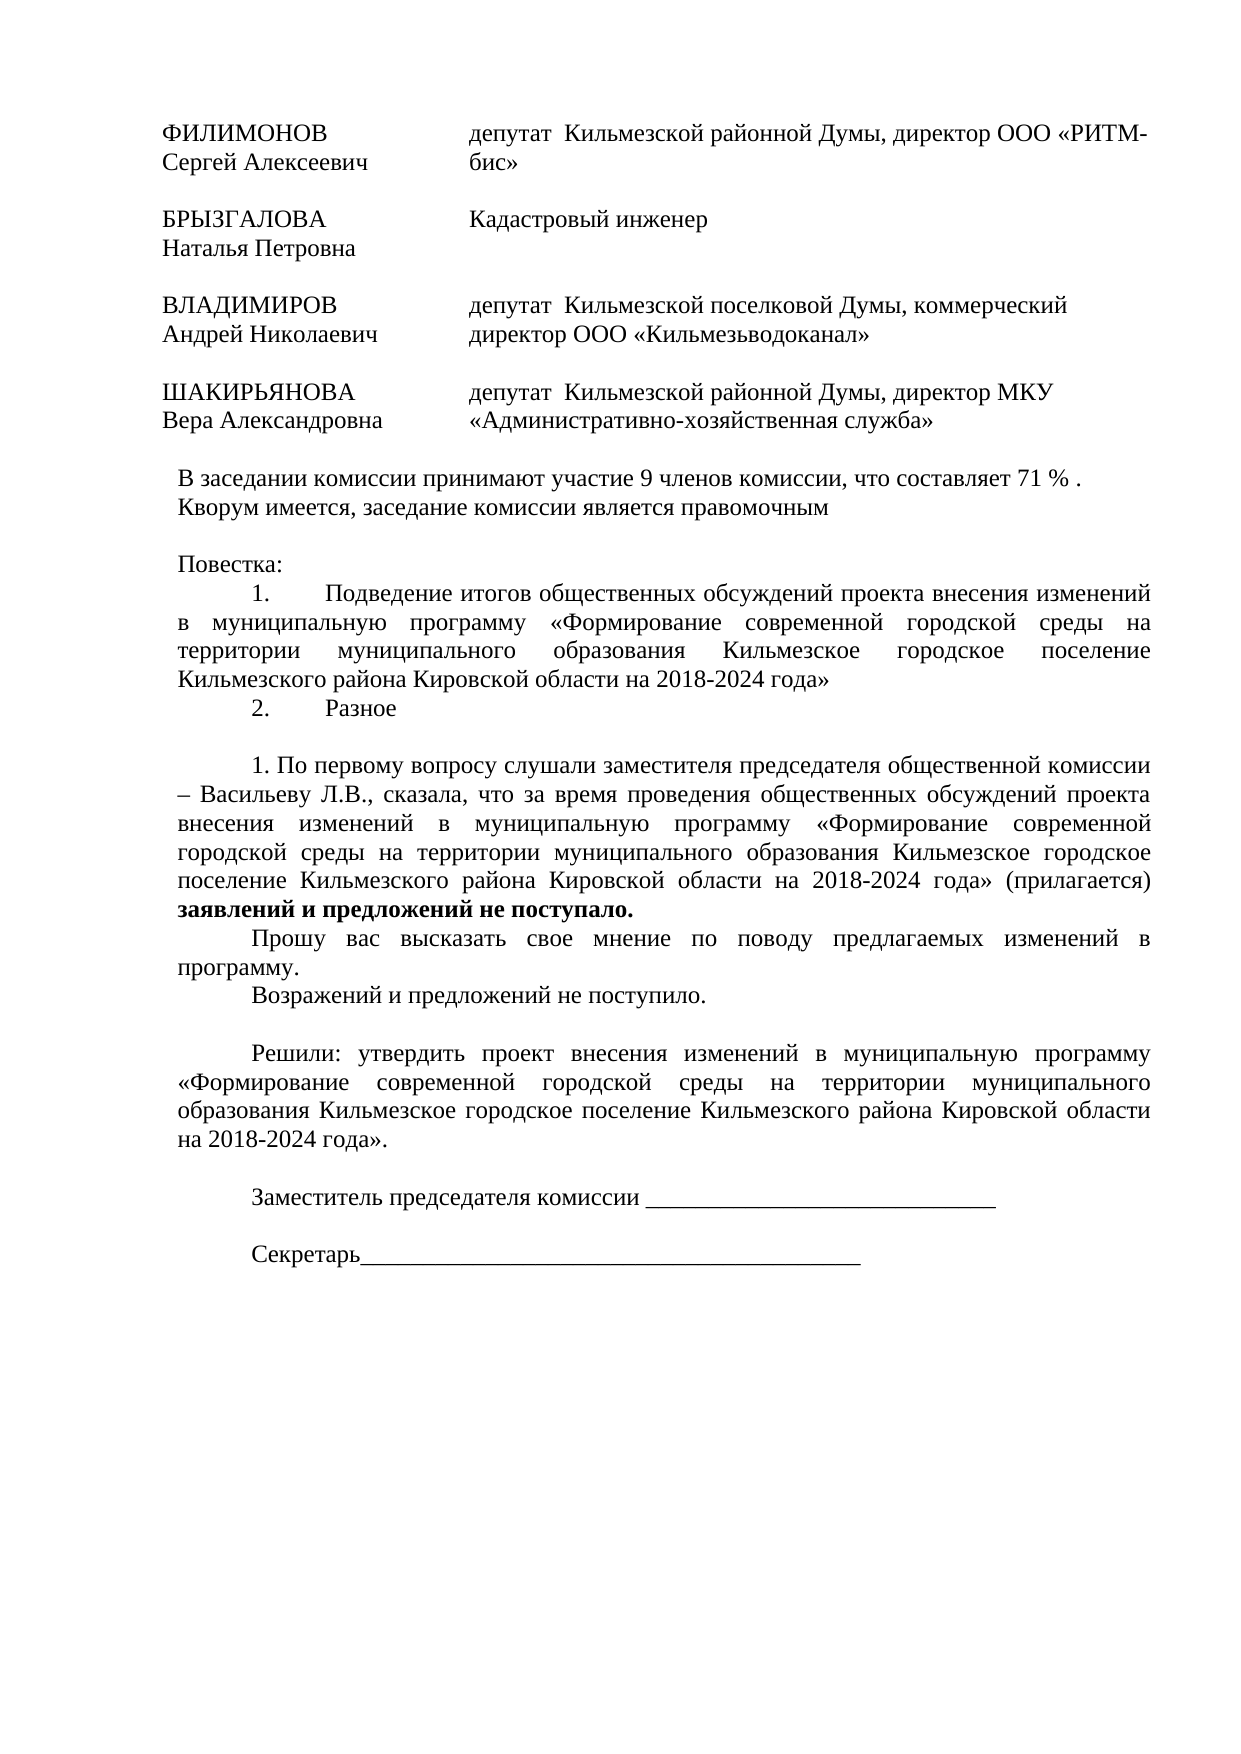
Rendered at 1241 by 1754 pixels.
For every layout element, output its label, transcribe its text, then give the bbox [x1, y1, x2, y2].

text Кворум имеется, заседание комиссии является правомочным [177, 492, 1152, 521]
text Решили: утвердить проект внесения изменений в муниципальную программу «Формирование современной городской среды на территории муниципального образования Кильмезское городское поселение Кильмезского района Кировской области на 2018-2024 года». [177, 1038, 1152, 1153]
table_cell БРЫЗГАЛОВА Наталья Петровна [155, 204, 462, 291]
table_cell депутат Кильмезской районной Думы, директор ООО «РИТМ-бис» [462, 118, 1174, 204]
table_cell депутат Кильмезской поселковой Думы, коммерческий директор ООО «Кильмезьводоканал» [462, 291, 1174, 377]
text Секретарь________________________________________ [177, 1239, 1152, 1268]
text В заседании комиссии принимают участие 9 членов комиссии, что составляет 71 % . [177, 463, 1152, 492]
list Подведение итогов общественных обсуждений проекта внесения изменений в муниципальную программу «Формирование современной городской среды на территории муниципального образования Кильмезское городское поселение Кильмезского района Кировской области на 2018-2024 года» [177, 578, 1152, 693]
list Разное [177, 693, 1152, 722]
table_cell депутат Кильмезской районной Думы, директор МКУ «Административно-хозяйственная служба» [462, 377, 1174, 463]
table_cell Кадастровый инженер [462, 204, 1174, 291]
table_cell ВЛАДИМИРОВ Андрей Николаевич [155, 291, 462, 377]
text Прошу вас высказать свое мнение по поводу предлагаемых изменений в программу. [177, 923, 1152, 981]
table_cell ФИЛИМОНОВ Сергей Алексеевич [155, 118, 462, 204]
text Повестка: [177, 549, 1152, 578]
text Возражений и предложений не поступило. [177, 981, 1152, 1009]
text Заместитель председателя комиссии ____________________________ [177, 1182, 1152, 1211]
table_cell ШАКИРЬЯНОВА Вера Александровна [155, 377, 462, 463]
text 1. По первому вопросу слушали заместителя председателя общественной комиссии – Васильеву Л.В., сказала, что за время проведения общественных обсуждений проекта внесения изменений в муниципальную программу «Формирование современной городской среды на территории муниципального образования Кильмезское городское поселение Кильмезского района Кировской области на 2018-2024 года» (прилагается) заявлений и предложений не поступало. [177, 751, 1152, 923]
